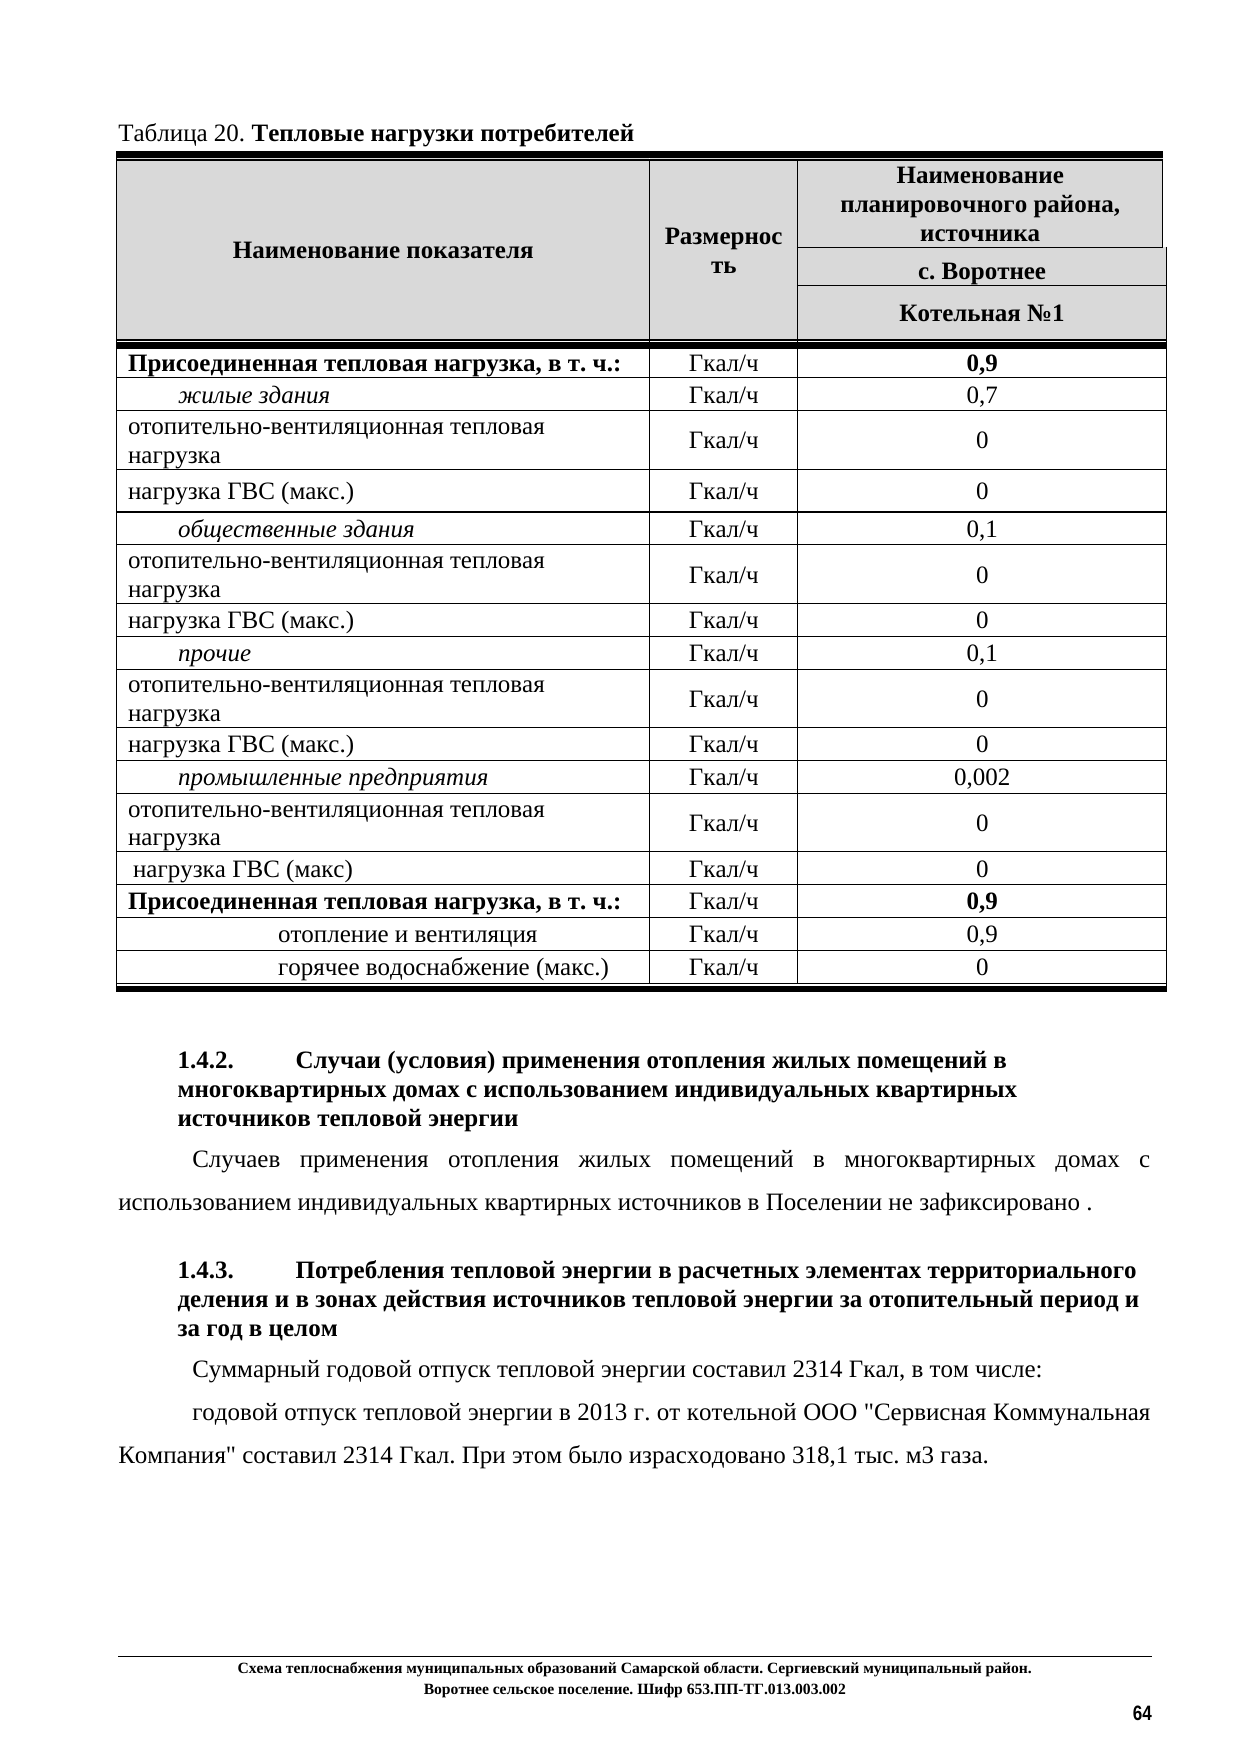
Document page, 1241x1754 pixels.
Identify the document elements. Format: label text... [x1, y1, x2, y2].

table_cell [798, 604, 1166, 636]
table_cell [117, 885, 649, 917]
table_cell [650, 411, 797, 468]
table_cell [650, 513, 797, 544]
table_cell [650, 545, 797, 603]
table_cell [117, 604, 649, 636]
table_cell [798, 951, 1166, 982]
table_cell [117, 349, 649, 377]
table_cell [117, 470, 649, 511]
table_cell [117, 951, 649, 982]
text Суммарный годовой отпуск тепловой энергии составил 2314 Гкал, в том числе: [118, 1354, 1152, 1383]
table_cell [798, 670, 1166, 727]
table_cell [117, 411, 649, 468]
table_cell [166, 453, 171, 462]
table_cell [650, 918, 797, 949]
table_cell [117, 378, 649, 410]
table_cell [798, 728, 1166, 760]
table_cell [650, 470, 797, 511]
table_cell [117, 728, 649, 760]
text годовой отпуск тепловой энергии в 2013 г. от котельной ООО "Сервисная Коммунальная Компания" составил 2314 Гкал. При этом было израсходовано 318,1 тыс. м3 газа. [118, 1397, 1152, 1469]
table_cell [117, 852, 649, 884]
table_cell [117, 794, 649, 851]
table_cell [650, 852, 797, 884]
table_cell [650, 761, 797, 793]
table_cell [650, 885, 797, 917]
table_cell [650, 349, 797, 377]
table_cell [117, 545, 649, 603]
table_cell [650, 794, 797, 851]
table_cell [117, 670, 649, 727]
text Тепловые нагрузки потребителей [118, 118, 1122, 147]
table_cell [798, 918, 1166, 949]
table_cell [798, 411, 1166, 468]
text Случаев применения отопления жилых помещений в многоквартирных домах с использованием индивидуальных квартирных источников в Поселении не зафиксировано . [118, 1144, 1152, 1216]
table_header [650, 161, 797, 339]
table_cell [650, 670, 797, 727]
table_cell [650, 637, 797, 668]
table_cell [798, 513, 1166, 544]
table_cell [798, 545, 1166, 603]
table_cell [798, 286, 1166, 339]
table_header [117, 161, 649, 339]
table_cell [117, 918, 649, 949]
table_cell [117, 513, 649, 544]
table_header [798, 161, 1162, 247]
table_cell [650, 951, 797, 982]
text Случаи (условия) применения отопления жилых помещений в многоквартирных домах с использованием индивидуальных квартирных источников тепловой энергии [177, 1045, 1152, 1132]
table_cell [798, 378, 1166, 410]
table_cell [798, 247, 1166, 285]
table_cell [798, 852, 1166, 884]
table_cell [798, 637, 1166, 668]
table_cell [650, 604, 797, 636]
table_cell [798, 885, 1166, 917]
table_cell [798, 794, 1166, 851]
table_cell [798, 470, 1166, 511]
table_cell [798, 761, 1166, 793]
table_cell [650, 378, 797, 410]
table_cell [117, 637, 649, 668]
text Потребления тепловой энергии в расчетных элементах территориального деления и в зонах действия источников тепловой энергии за отопительный период и за год в целом [177, 1255, 1152, 1342]
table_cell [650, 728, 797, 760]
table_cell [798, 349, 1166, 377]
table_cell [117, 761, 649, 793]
